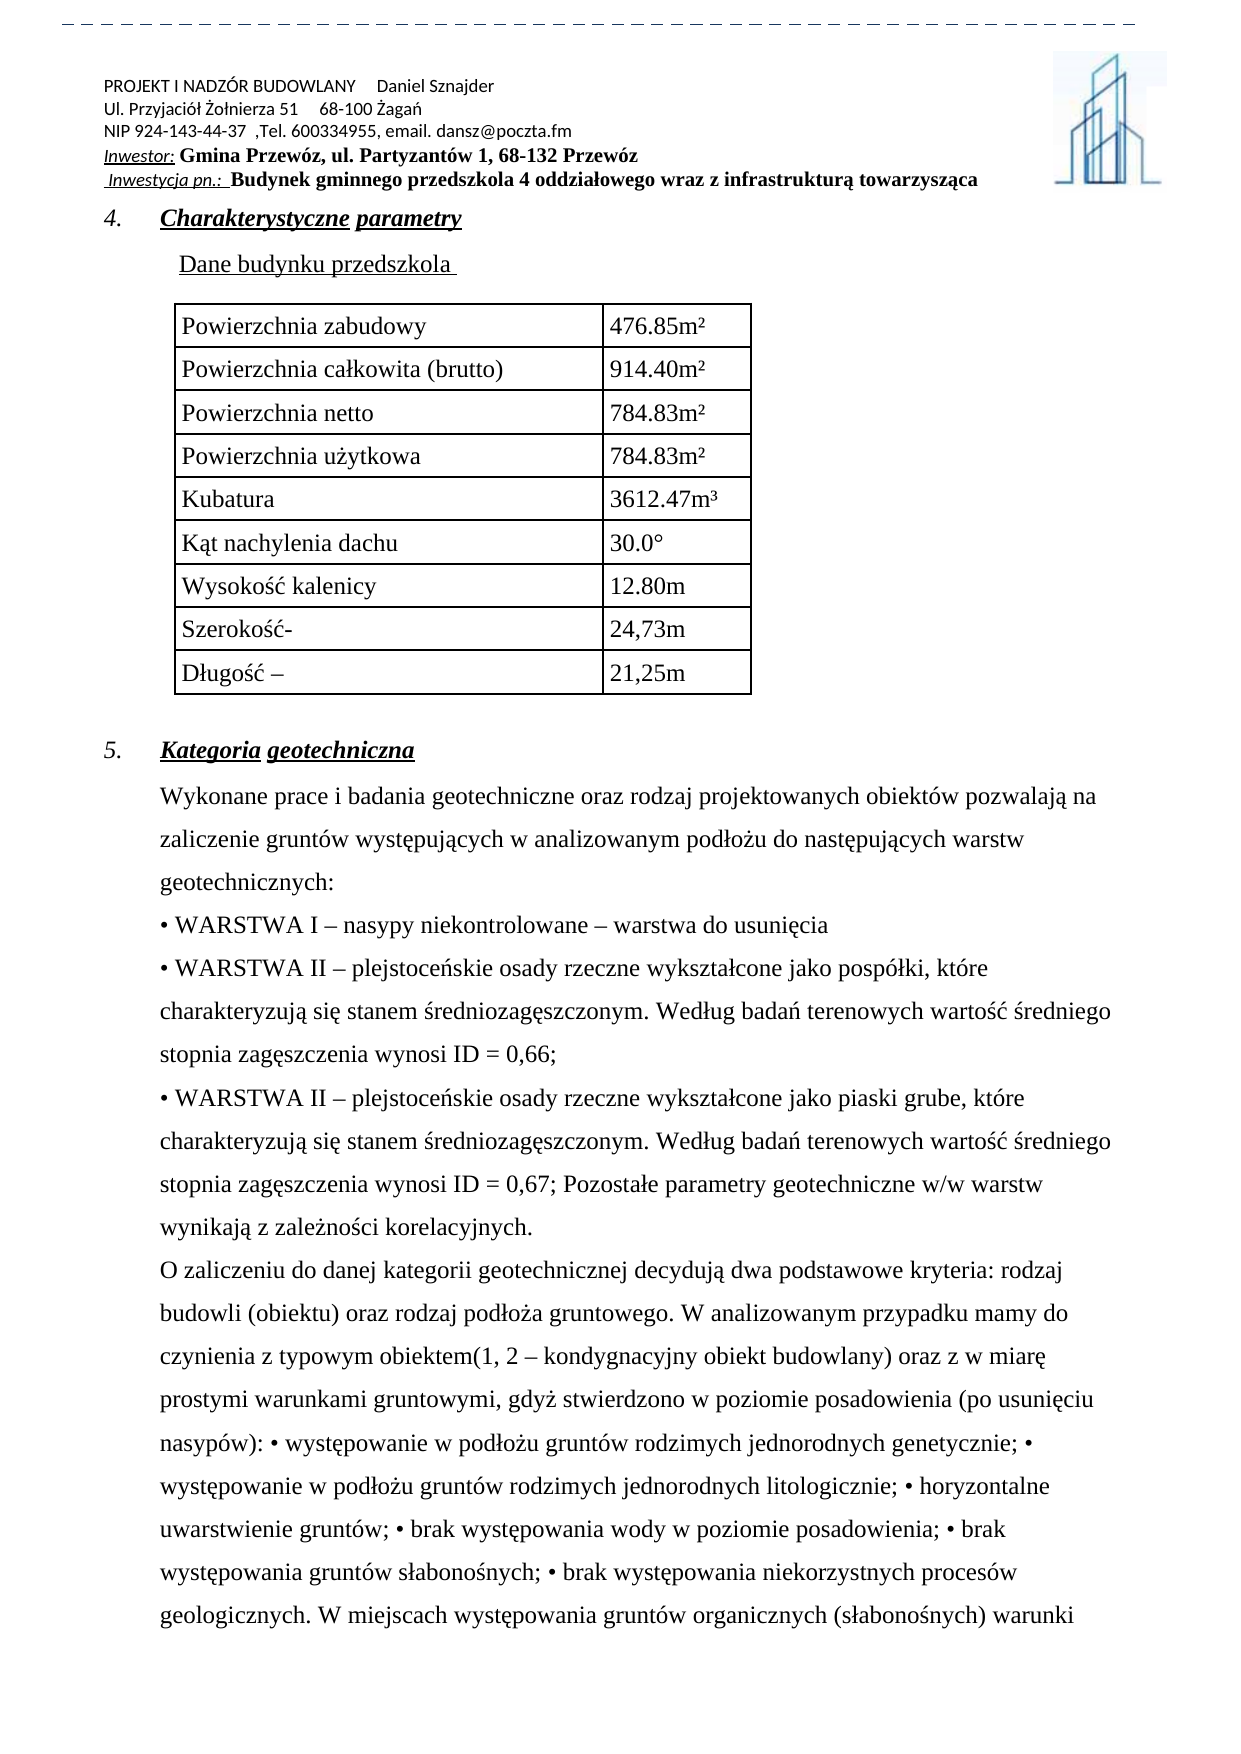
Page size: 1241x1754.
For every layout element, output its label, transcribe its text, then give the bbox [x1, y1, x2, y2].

table_cell 21,25m [604, 651, 750, 693]
table_cell Powierzchnia netto [176, 391, 602, 433]
list • WARSTWA II – plejstoceńskie osady rzeczne wykształcone jako piaski grube, które charakteryzują się stanem średniozagęszczonym. Według badań terenowych wartość średniego stopnia zagęszczenia wynosi ID = 0,67; Pozostałe parametry geotechniczne w/w warstw wynikają z zależności korelacyjnych. [159, 1083, 1137, 1241]
table_cell Kąt nachylenia dachu [176, 521, 602, 563]
list • WARSTWA II – plejstoceńskie osady rzeczne wykształcone jako pospółki, które charakteryzują się stanem średniozagęszczonym. Według badań terenowych wartość średniego stopnia zagęszczenia wynosi ID = 0,66; [159, 953, 1137, 1068]
table_header 476.85m² [604, 305, 750, 346]
table_cell Powierzchnia użytkowa [176, 435, 602, 476]
table_cell Powierzchnia całkowita (brutto) [176, 348, 602, 389]
table_cell 914.40m² [604, 348, 750, 389]
table_cell 784.83m² [604, 391, 750, 433]
list Charakterystyczne parametry [103, 203, 1137, 232]
table_cell Szerokość- [176, 608, 602, 649]
table_header Powierzchnia zabudowy [176, 305, 602, 346]
table_cell Długość – [176, 651, 602, 693]
table_cell 30.0° [604, 521, 750, 563]
table_cell 3612.47m³ [604, 478, 750, 519]
table_cell Wysokość kalenicy [176, 565, 602, 606]
list • WARSTWA I – nasypy niekontrolowane – warstwa do usunięcia [159, 910, 1137, 939]
list Wykonane prace i badania geotechniczne oraz rodzaj projektowanych obiektów pozwalają na zaliczenie gruntów występujących w analizowanym podłożu do następujących warstw geotechnicznych: [159, 781, 1137, 896]
list Kategoria geotechniczna [103, 735, 1137, 764]
table_cell 24,73m [604, 608, 750, 649]
table_cell 784.83m² [604, 435, 750, 476]
list Dane budynku przedszkola [178, 249, 1137, 277]
picture [1053, 51, 1167, 193]
table_cell 12.80m [604, 565, 750, 606]
table_cell Kubatura [176, 478, 602, 519]
